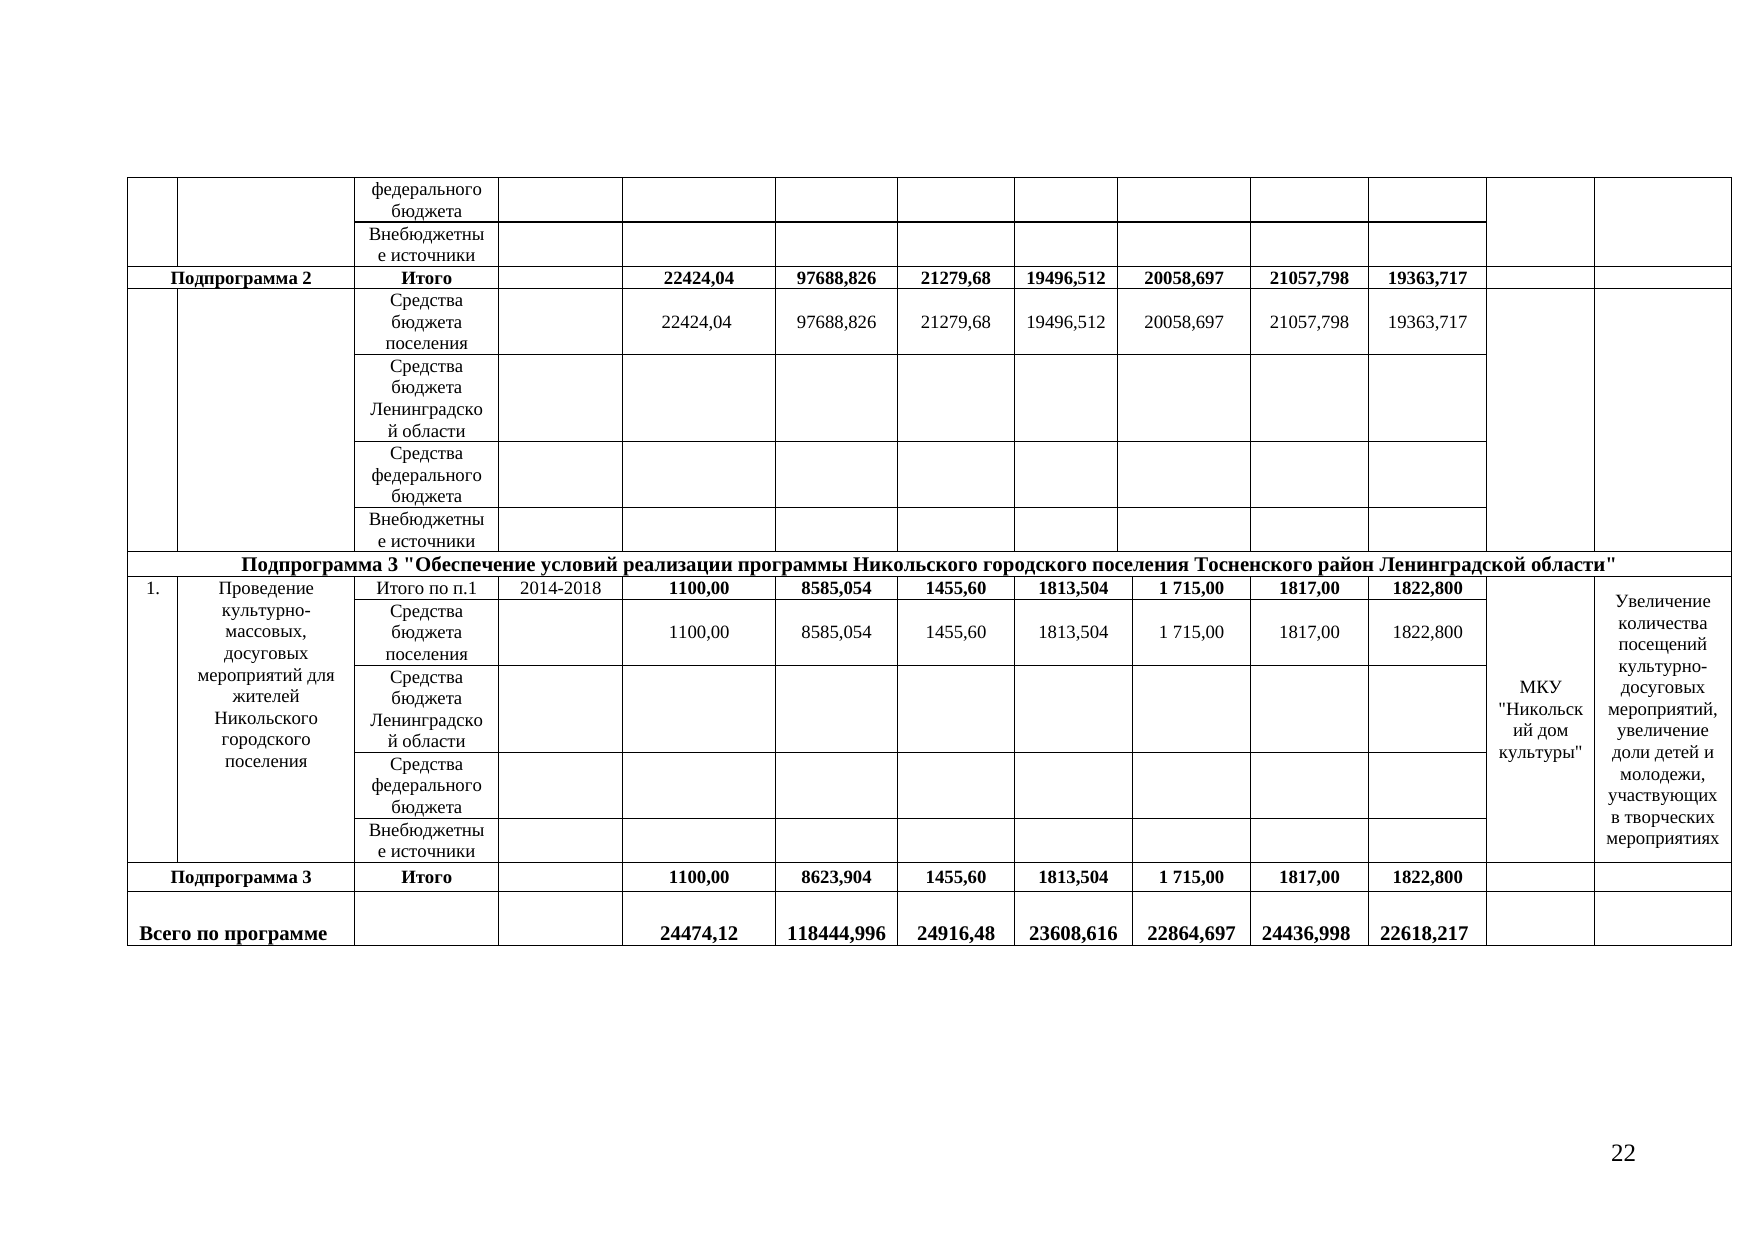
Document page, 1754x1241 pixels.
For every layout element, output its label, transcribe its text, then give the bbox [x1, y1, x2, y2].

table_cell [499, 863, 622, 891]
table_cell 1817,00 [1251, 577, 1368, 599]
table_cell Подпрограмма 3 "Обеспечение условий реализации программы Никольского городского поселения Тосненского район Ленинградской области" [128, 552, 1731, 576]
table_cell Итого [355, 863, 498, 891]
table_cell Внебюджетные источники [355, 508, 498, 551]
table_cell Увеличение количества посещений культурно-досуговых мероприятий, увеличение доли детей и молодежи, участвующих в творческих мероприятиях [1595, 577, 1731, 862]
table_cell [1133, 819, 1250, 862]
table_cell 1100,00 [623, 577, 775, 599]
table_cell 20058,697 [1118, 289, 1250, 354]
table_cell [1118, 178, 1250, 221]
table_cell 21279,68 [898, 289, 1014, 354]
table_cell [499, 753, 622, 817]
table_cell [1015, 442, 1117, 507]
table_cell Средства бюджета поселения [355, 289, 498, 354]
table_cell [898, 442, 1014, 507]
table_cell 1813,504 [1015, 600, 1132, 664]
table_cell 24916,48 [898, 892, 1014, 944]
table_cell [1369, 819, 1486, 862]
table_cell 1813,504 [1015, 577, 1132, 599]
table_cell [178, 289, 354, 551]
table_cell 1455,60 [898, 577, 1014, 599]
table_cell Всего по программе [128, 892, 354, 944]
table_cell 22424,04 [623, 267, 775, 288]
table_cell Средства федерального бюджета [355, 442, 498, 507]
table_cell [776, 753, 897, 817]
table_cell [1118, 355, 1250, 441]
table_cell Средства бюджета поселения [355, 600, 498, 664]
table_cell [623, 666, 775, 752]
table_cell Средства бюджета Ленинградской области [355, 355, 498, 441]
table_cell 23608,616 [1015, 892, 1132, 944]
table_cell [623, 819, 775, 862]
table_cell [898, 666, 1014, 752]
table_cell 19363,717 [1369, 267, 1486, 288]
table_cell [898, 819, 1014, 862]
table_cell [623, 223, 775, 266]
table_cell Внебюджетные источники [355, 819, 498, 862]
table_cell 1. [128, 577, 177, 862]
table_cell [898, 223, 1014, 266]
table_cell 19496,512 [1015, 267, 1117, 288]
table_cell [1251, 753, 1368, 817]
table_cell 1 715,00 [1133, 577, 1250, 599]
table_cell [1487, 267, 1594, 288]
table_cell 1822,800 [1369, 600, 1486, 664]
table_cell [1369, 355, 1486, 441]
table_cell [898, 178, 1014, 221]
table_cell [1251, 666, 1368, 752]
table_cell [1133, 753, 1250, 817]
table_cell [1015, 223, 1117, 266]
table_cell 1817,00 [1251, 600, 1368, 664]
table_cell 24474,12 [623, 892, 775, 944]
table_cell 1455,60 [898, 600, 1014, 664]
table_cell [1369, 442, 1486, 507]
table_cell [499, 508, 622, 551]
table_cell [1369, 178, 1486, 221]
table_cell [898, 508, 1014, 551]
table_cell Итого [355, 267, 498, 288]
table_cell [1015, 508, 1117, 551]
table_cell [128, 289, 177, 551]
table_cell Проведение культурно-массовых, досуговых мероприятий для жителей Никольского городского поселения [178, 577, 354, 862]
table_cell [776, 666, 897, 752]
table_cell 21057,798 [1251, 267, 1368, 288]
table_cell 118444,996 [776, 892, 897, 944]
table_cell [1015, 819, 1132, 862]
table_cell 22864,697 [1133, 892, 1250, 944]
table_cell [499, 178, 622, 221]
table_cell [1369, 223, 1486, 266]
table_cell [499, 267, 622, 288]
table_cell [355, 892, 498, 944]
table_cell 1100,00 [623, 600, 775, 664]
table_cell [1595, 892, 1731, 944]
table_cell [1251, 355, 1368, 441]
table_cell 22618,217 [1369, 892, 1486, 944]
table_cell 97688,826 [776, 289, 897, 354]
table_cell [1369, 666, 1486, 752]
table_cell 2014-2018 [499, 577, 622, 599]
table_cell 19496,512 [1015, 289, 1117, 354]
table_cell 8585,054 [776, 600, 897, 664]
table_cell 1822,800 [1369, 577, 1486, 599]
table_cell [499, 289, 622, 354]
table_cell [1369, 753, 1486, 817]
table_cell [1595, 863, 1731, 891]
table_cell 21057,798 [1251, 289, 1368, 354]
table_cell [1487, 863, 1594, 891]
table_cell [776, 442, 897, 507]
table_cell 1 715,00 [1133, 863, 1250, 891]
table_cell [1118, 223, 1250, 266]
table_cell [499, 600, 622, 664]
table_cell [1595, 267, 1731, 288]
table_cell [355, 178, 498, 221]
table_cell [499, 442, 622, 507]
table_cell 1822,800 [1369, 863, 1486, 891]
table_cell 8585,054 [776, 577, 897, 599]
table_cell [1015, 355, 1117, 441]
table_cell [1118, 442, 1250, 507]
table_cell Подпрограмма 3 [128, 863, 354, 891]
table_cell [1251, 442, 1368, 507]
table_cell Внебюджетные источники [355, 223, 498, 266]
table_cell [1251, 178, 1368, 221]
table_cell [623, 355, 775, 441]
table_cell [1487, 892, 1594, 944]
table_cell [499, 892, 622, 944]
table_cell [1595, 289, 1731, 551]
table_cell 24436,998 [1251, 892, 1368, 944]
table_cell [1251, 508, 1368, 551]
table_cell [1015, 753, 1132, 817]
table_cell [1015, 666, 1132, 752]
table_cell [623, 753, 775, 817]
table_cell Подпрограмма 2 [128, 267, 354, 288]
table_cell [499, 666, 622, 752]
table_cell [499, 819, 622, 862]
table_cell [898, 753, 1014, 817]
table_cell [776, 819, 897, 862]
table_cell 97688,826 [776, 267, 897, 288]
table_cell 22424,04 [623, 289, 775, 354]
table_cell 1455,60 [898, 863, 1014, 891]
table_cell 1817,00 [1251, 863, 1368, 891]
table_cell [623, 178, 775, 221]
table_cell МКУ "Никольский дом культуры" [1487, 577, 1594, 862]
table_cell 21279,68 [898, 267, 1014, 288]
table_cell [1251, 223, 1368, 266]
table_cell [623, 508, 775, 551]
table_cell [776, 508, 897, 551]
table_cell 1100,00 [623, 863, 775, 891]
table_cell 20058,697 [1118, 267, 1250, 288]
table_cell [1015, 178, 1117, 221]
table_cell [499, 223, 622, 266]
table_cell [1369, 508, 1486, 551]
table_cell 8623,904 [776, 863, 897, 891]
table_cell 1813,504 [1015, 863, 1132, 891]
table_cell [499, 355, 622, 441]
table_cell [1118, 508, 1250, 551]
table_cell Итого по п.1 [355, 577, 498, 599]
table_cell Средства бюджета Ленинградской области [355, 666, 498, 752]
table_cell Средства федерального бюджета [355, 753, 498, 817]
table_cell 19363,717 [1369, 289, 1486, 354]
table_cell [776, 178, 897, 221]
table_cell [1251, 819, 1368, 862]
table_cell [898, 355, 1014, 441]
table_cell [1487, 289, 1594, 551]
table_cell [1133, 666, 1250, 752]
table_cell [776, 223, 897, 266]
table_cell 1 715,00 [1133, 600, 1250, 664]
table_cell [776, 355, 897, 441]
table_cell [623, 442, 775, 507]
